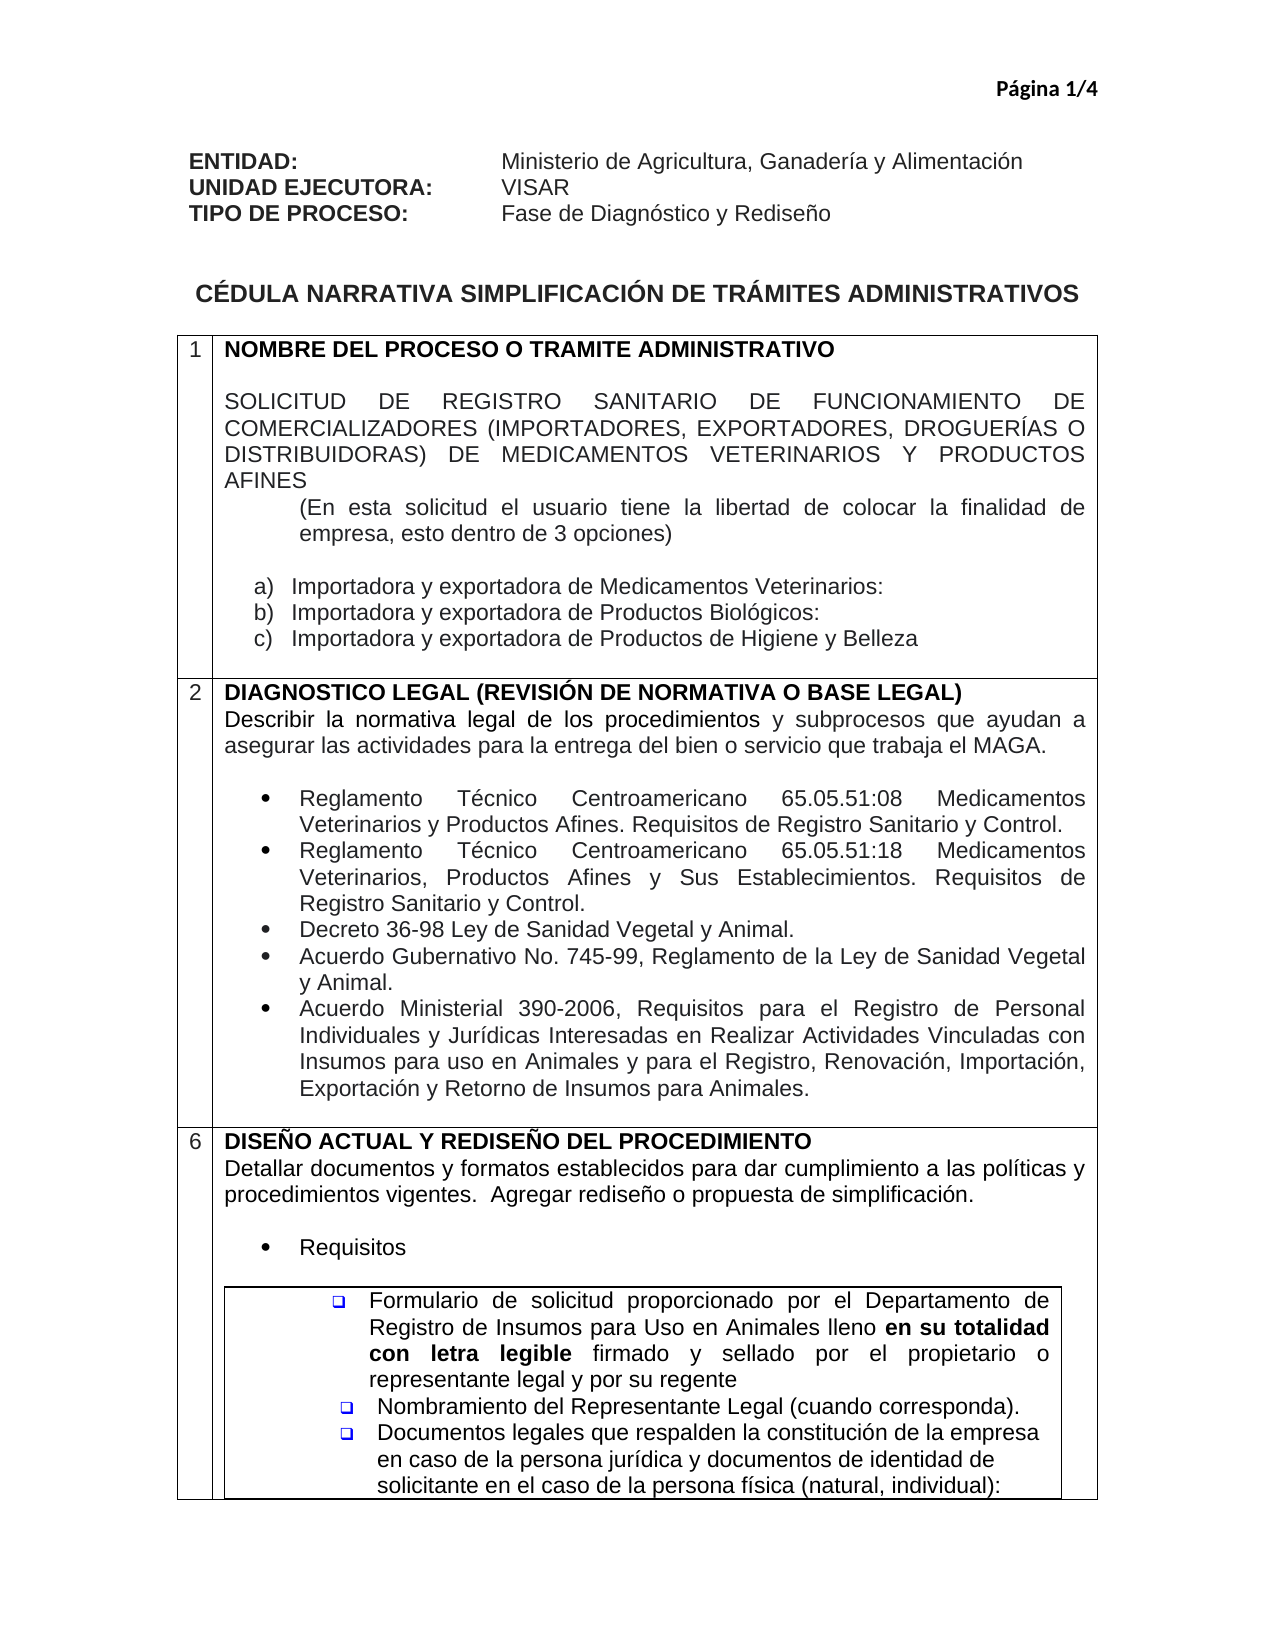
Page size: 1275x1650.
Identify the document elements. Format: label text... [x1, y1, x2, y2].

table_cell 6 [178, 1128, 212, 1499]
table_cell UNIDAD EJECUTORA: [177, 174, 490, 200]
table_header ENTIDAD: [177, 148, 490, 174]
table_header NOMBRE DEL PROCESO O TRAMITE ADMINISTRATIVO SOLICITUD DE REGISTRO SANITARIO DE FUNCIONAMIENTO DE COMERCIALIZADORES (IMPORTADORES, EXPORTADORES, DROGUERÍAS O DISTRIBUIDORAS) DE MEDICAMENTOS VETERINARIOS Y PRODUCTOS AFINES (En esta solicitud el usuario tiene la libertad de colocar la finalidad de empresa, esto dentro de 3 opciones) Importadora y exportadora de Medicamentos Veterinarios: Importadora y exportadora de Productos Biológicos: Importadora y exportadora de Productos de Higiene y Belleza [213, 336, 1097, 678]
table_cell VISAR [490, 174, 1079, 200]
table_header 1 [178, 336, 212, 678]
table_cell DIAGNOSTICO LEGAL (REVISIÓN DE NORMATIVA O BASE LEGAL) Describir la normativa legal de los procedimientos y subprocesos que ayudan a asegurar las actividades para la entrega del bien o servicio que trabaja el MAGA. Reglamento Técnico Centroamericano 65.05.51:08 Medicamentos Veterinarios y Productos Afines. Requisitos de Registro Sanitario y Control. Reglamento Técnico Centroamericano 65.05.51:18 Medicamentos Veterinarios, Productos Afines y Sus Establecimientos. Requisitos de Registro Sanitario y Control. Decreto 36-98 Ley de Sanidad Vegetal y Animal. Acuerdo Gubernativo No. 745-99, Reglamento de la Ley de Sanidad Vegetal y Animal. Acuerdo Ministerial 390-2006, Requisitos para el Registro de Personal Individuales y Jurídicas Interesadas en Realizar Actividades Vinculadas con Insumos para uso en Animales y para el Registro, Renovación, Importación, Exportación y Retorno de Insumos para Animales. [213, 679, 1097, 1127]
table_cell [213, 1128, 1097, 1499]
text CÉDULA NARRATIVA SIMPLIFICACIÓN DE TRÁMITES ADMINISTRATIVOS [177, 279, 1098, 308]
table_cell 2 [178, 679, 212, 1127]
table_cell Fase de Diagnóstico y Rediseño [490, 200, 1079, 227]
table_cell TIPO DE PROCESO: [177, 200, 490, 227]
table_header Ministerio de Agricultura, Ganadería y Alimentación [490, 148, 1079, 174]
